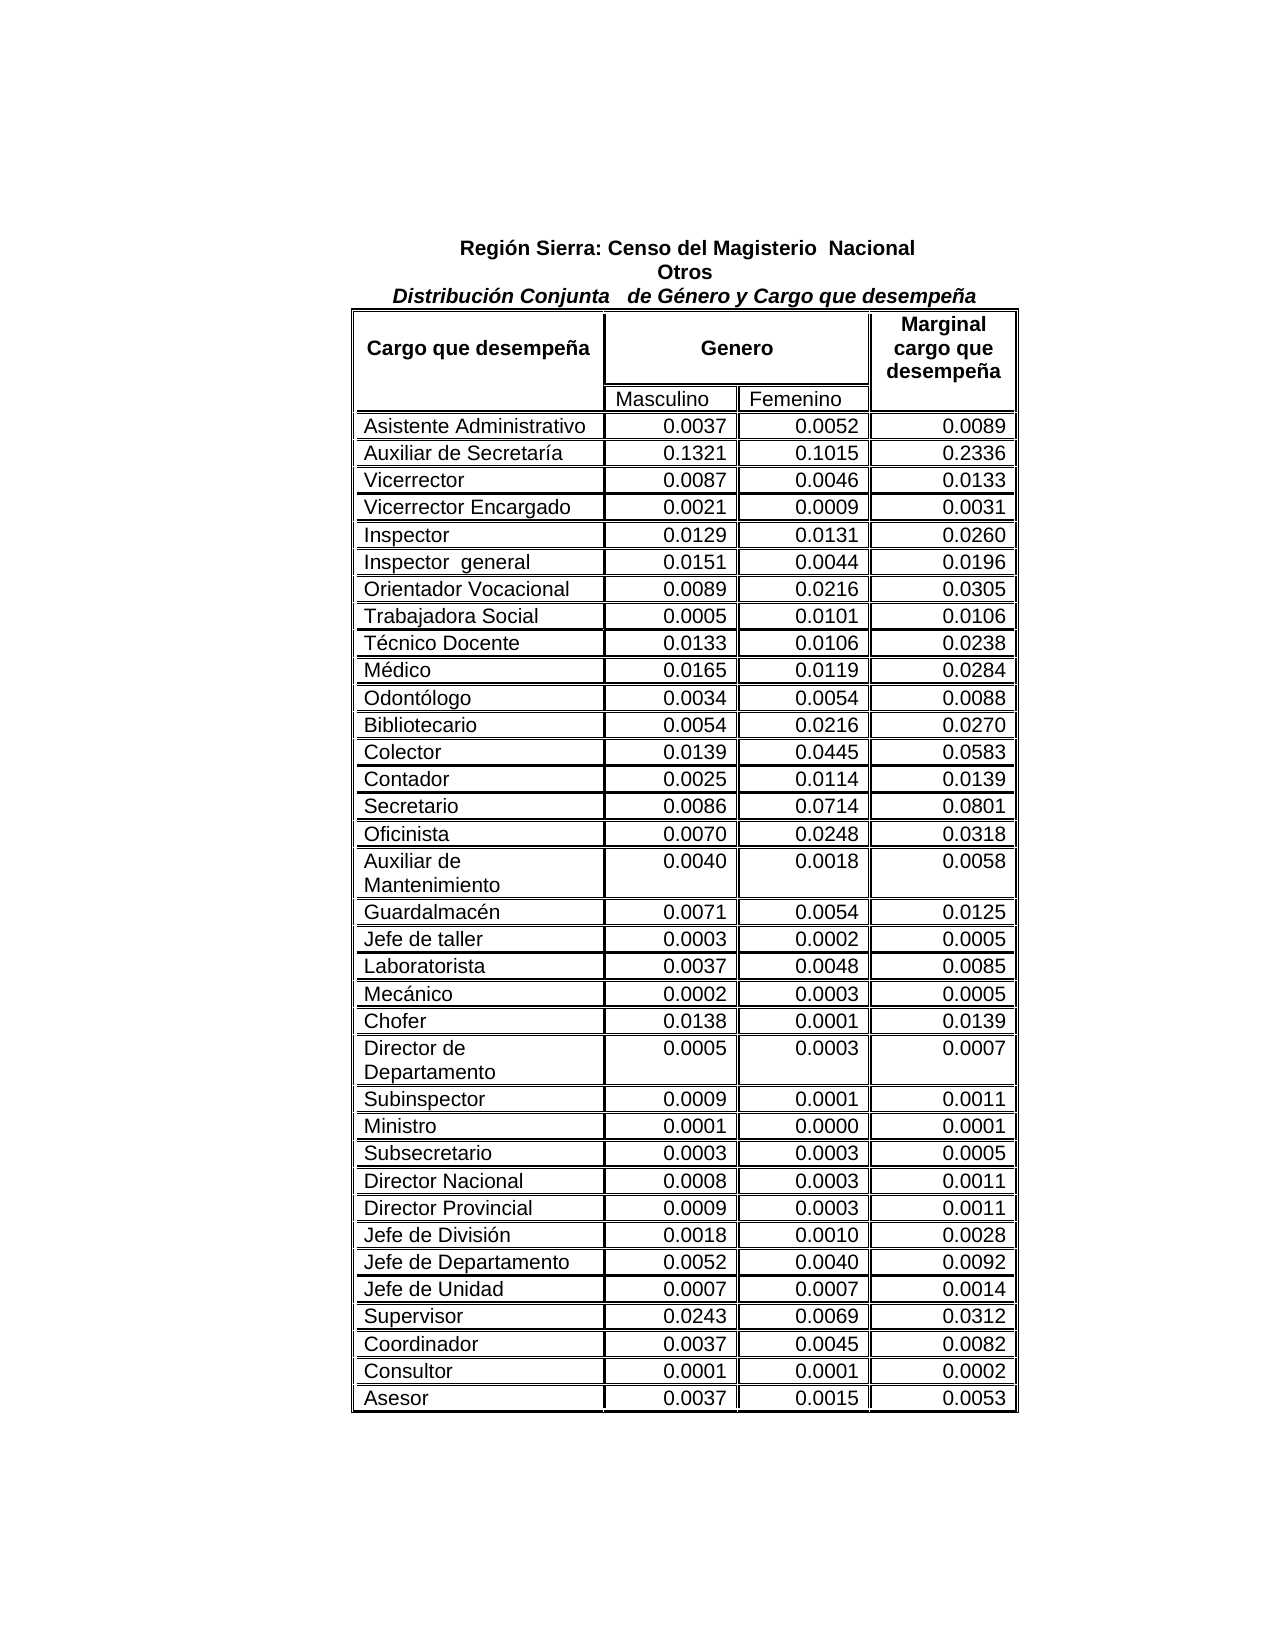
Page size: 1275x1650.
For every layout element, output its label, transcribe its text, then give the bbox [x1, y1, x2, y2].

table_cell 0.0583 [870, 737, 1017, 764]
table_cell 0.0003 [606, 927, 736, 951]
table_cell 0.0052 [606, 1250, 736, 1274]
table_cell Bibliotecario [354, 710, 603, 737]
table_cell 0.0312 [872, 1301, 1016, 1328]
table_header Marginal cargo que desempeña [870, 312, 1015, 383]
table_cell 0.0114 [740, 767, 868, 791]
table_cell 0.0003 [740, 982, 868, 1005]
text Región Sierra: Censo del Magisterio Nacional [236, 236, 1133, 260]
table_cell 0.0005 [870, 924, 1017, 951]
table_cell 0.0014 [872, 1274, 1015, 1301]
table_cell Contador [354, 764, 603, 791]
table_cell Jefe de Unidad [354, 1274, 603, 1301]
table_cell Inspector [354, 519, 603, 546]
table_cell 0.0138 [606, 1009, 736, 1032]
table_cell 0.0001 [870, 1111, 1017, 1138]
table_cell 0.0085 [872, 951, 1015, 978]
table_cell Auxiliar de Secretaría [353, 438, 604, 465]
table_cell 0.0196 [872, 546, 1016, 573]
table_cell 0.0005 [606, 604, 736, 628]
table_cell 0.0003 [740, 1142, 868, 1165]
table_cell Subsecretario [354, 1138, 603, 1165]
table_header Cargo que desempeña [354, 310, 604, 383]
table_cell 0.0003 [740, 1036, 868, 1084]
table_cell [354, 383, 603, 410]
table_cell 0.0007 [606, 1277, 736, 1301]
table_cell 0.0445 [740, 740, 868, 764]
table_cell 0.0305 [872, 574, 1016, 601]
table_cell 0.0119 [740, 659, 868, 682]
table_cell 0.0021 [606, 495, 736, 519]
table_cell Jefe de taller [353, 924, 604, 951]
table_cell Jefe de División [354, 1220, 603, 1247]
table_cell 0.0040 [606, 849, 736, 897]
table_cell Asesor [353, 1383, 604, 1410]
table_cell 0.0005 [872, 1138, 1016, 1165]
table_cell 0.0018 [606, 1223, 736, 1247]
table_cell 0.0025 [606, 767, 736, 791]
table_cell Vicerrector [353, 465, 604, 492]
table_cell 0.0133 [606, 631, 736, 655]
table_cell 0.0139 [606, 740, 736, 764]
table_cell 0.0000 [740, 1114, 868, 1138]
table_cell Oficinista [354, 818, 603, 845]
table_cell 0.0028 [872, 1220, 1016, 1247]
table_cell 0.0089 [872, 410, 1016, 438]
table_cell 0.1015 [740, 441, 868, 465]
table_cell 0.1321 [606, 441, 736, 465]
table_cell 0.0106 [740, 631, 868, 655]
table_cell Técnico Docente [353, 628, 603, 655]
table_cell 0.0001 [606, 1114, 736, 1138]
table_cell 0.0037 [604, 1383, 738, 1410]
table_cell Coordinador [354, 1328, 603, 1356]
table_cell 0.0125 [870, 897, 1017, 924]
table_cell 0.0037 [606, 1332, 736, 1356]
table_cell 0.0031 [872, 492, 1015, 519]
table_cell 0.0010 [740, 1223, 868, 1247]
table_cell 0.0001 [740, 1009, 868, 1032]
table_cell 0.0165 [606, 659, 736, 682]
table_cell Vicerrector Encargado [354, 492, 603, 519]
table_cell 0.0089 [606, 577, 736, 601]
table_cell 0.0238 [872, 628, 1017, 655]
table_cell 0.0011 [872, 1193, 1016, 1219]
table_cell Subinspector [353, 1084, 604, 1111]
table_cell 0.0003 [740, 1196, 868, 1219]
table_cell 0.0002 [606, 982, 736, 1005]
table_cell 0.0015 [738, 1383, 870, 1410]
text Otros [236, 260, 1133, 284]
table_cell Chofer [354, 1005, 603, 1032]
table_cell 0.0058 [872, 845, 1016, 897]
table_cell 0.0087 [606, 468, 736, 492]
table_cell Colector [353, 737, 604, 764]
table_cell Jefe de Departamento [353, 1247, 604, 1274]
table_cell 0.0040 [740, 1250, 868, 1274]
table_cell Director de Departamento [354, 1033, 603, 1084]
table_cell 0.0086 [606, 794, 736, 818]
table_cell 0.0044 [740, 550, 868, 573]
table_cell 0.0248 [740, 822, 868, 845]
table_cell Supervisor [354, 1301, 603, 1328]
table_cell 0.0001 [606, 1359, 736, 1383]
text Distribución Conjunta de Género y Cargo que desempeña [236, 284, 1133, 308]
table_cell Inspector general [354, 546, 603, 573]
table_cell Ministro [353, 1111, 604, 1138]
table_cell 0.0018 [740, 849, 868, 897]
table_cell 0.0037 [606, 414, 736, 438]
table_cell Director Provincial [354, 1193, 603, 1219]
table_cell 0.0005 [606, 1036, 736, 1084]
table_cell 0.0054 [740, 900, 868, 924]
table_cell 0.0011 [872, 1165, 1016, 1192]
table_cell 0.0270 [872, 710, 1016, 737]
table_cell 0.0009 [740, 495, 868, 519]
table_cell Secretario [354, 791, 603, 818]
table_cell 0.0092 [870, 1247, 1017, 1274]
table_cell 0.0082 [872, 1328, 1016, 1356]
table_cell Femenino [740, 387, 868, 410]
table_cell 0.0034 [606, 686, 736, 709]
table_cell 0.0284 [872, 655, 1016, 682]
table_cell 0.0216 [740, 713, 868, 737]
table_cell 0.0048 [740, 954, 868, 978]
table_cell 0.0052 [740, 414, 868, 438]
table_cell Odontólogo [354, 682, 603, 709]
table_cell 0.2336 [870, 438, 1017, 465]
table_cell 0.0054 [606, 713, 736, 737]
table_cell Laboratorista [354, 951, 603, 978]
table_cell 0.0801 [872, 791, 1015, 818]
table_header Genero [604, 310, 870, 383]
table_cell Médico [354, 655, 603, 682]
table_cell 0.0071 [606, 900, 736, 924]
table_cell 0.0011 [870, 1084, 1017, 1111]
table_cell 0.0131 [740, 523, 868, 546]
table_cell 0.0003 [606, 1142, 736, 1165]
table_cell 0.0001 [740, 1359, 868, 1383]
table_cell Mecánico [354, 978, 603, 1005]
table_cell 0.0243 [606, 1305, 736, 1328]
table_cell Masculino [606, 387, 736, 410]
table_cell 0.0009 [606, 1196, 736, 1219]
table_cell 0.0046 [740, 468, 868, 492]
table_cell 0.0139 [872, 764, 1015, 791]
table_cell Guardalmacén [353, 897, 604, 924]
table_cell 0.0318 [872, 818, 1016, 845]
table_cell 0.0714 [740, 794, 868, 818]
table_cell 0.0005 [872, 978, 1016, 1005]
table_cell 0.0151 [606, 550, 736, 573]
table_cell 0.0069 [740, 1305, 868, 1328]
table_cell 0.0002 [870, 1356, 1017, 1383]
table_cell Trabajadora Social [353, 601, 604, 628]
table_cell 0.0007 [740, 1277, 868, 1301]
table_cell Consultor [353, 1356, 604, 1383]
table_cell 0.0139 [872, 1005, 1016, 1032]
table_cell 0.0088 [872, 682, 1016, 709]
table_cell 0.0129 [606, 523, 736, 546]
table_cell 0.0008 [606, 1169, 736, 1192]
table_cell Orientador Vocacional [354, 574, 603, 601]
table_cell 0.0053 [870, 1383, 1017, 1410]
table_cell Director Nacional [354, 1165, 603, 1192]
table_cell 0.0007 [872, 1033, 1016, 1084]
table_cell 0.0002 [740, 927, 868, 951]
table_cell 0.0001 [740, 1087, 868, 1111]
table_cell Asistente Administrativo [354, 410, 603, 438]
table_cell 0.0003 [740, 1169, 868, 1192]
table_cell 0.0009 [606, 1087, 736, 1111]
table_cell 0.0260 [872, 519, 1016, 546]
table_cell 0.0037 [606, 954, 736, 978]
table_cell 0.0216 [740, 577, 868, 601]
table_cell 0.0101 [740, 604, 868, 628]
table_cell 0.0045 [740, 1332, 868, 1356]
table_cell 0.0133 [870, 465, 1017, 492]
table_cell Auxiliar de Mantenimiento [354, 845, 603, 897]
table_cell 0.0106 [870, 601, 1017, 628]
table_cell 0.0070 [606, 822, 736, 845]
table_cell [872, 383, 1015, 410]
table_cell 0.0054 [740, 686, 868, 709]
